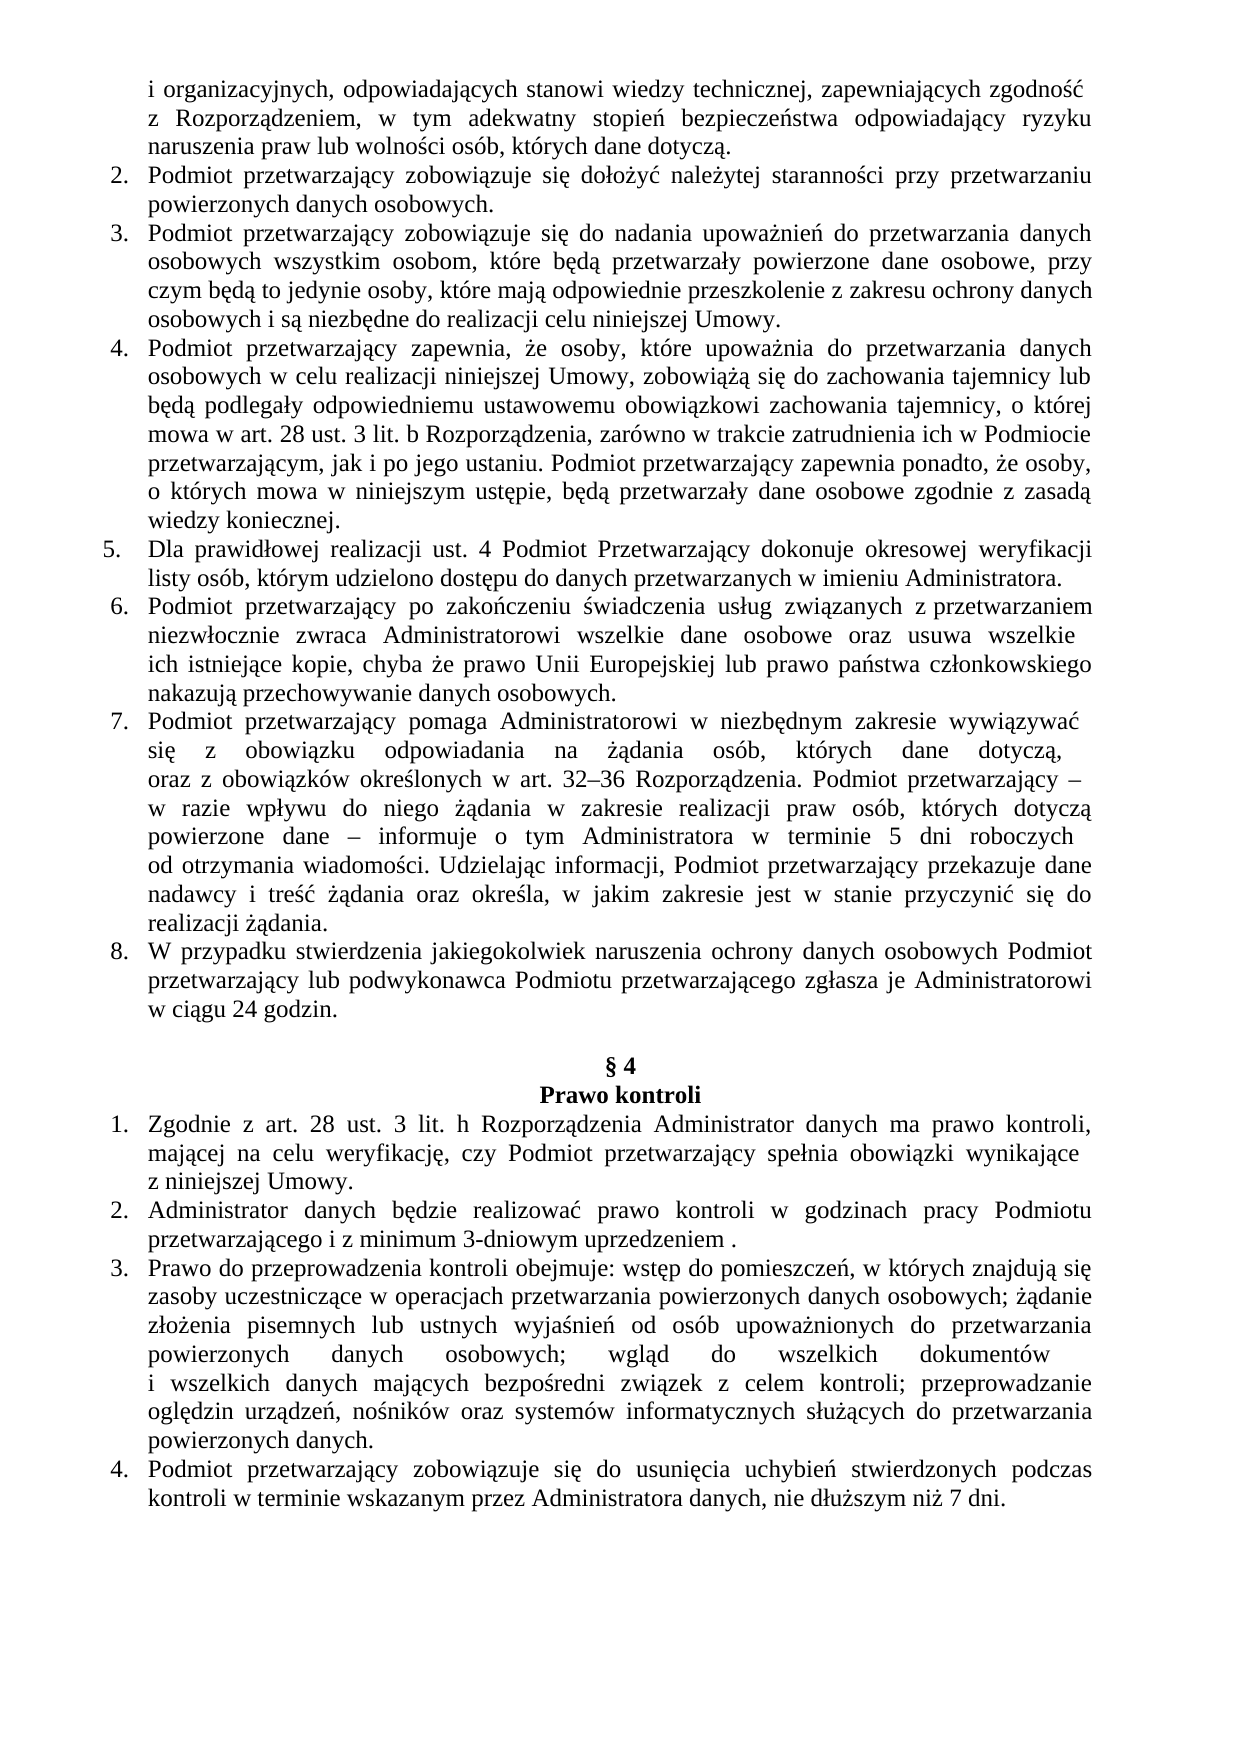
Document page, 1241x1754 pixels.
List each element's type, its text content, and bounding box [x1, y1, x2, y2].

text Prawo kontroli [148, 1080, 1093, 1109]
list Administrator danych będzie realizować prawo kontroli w godzinach pracy Podmiotu przetwarzającego i z minimum 3-dniowym uprzedzeniem . [110, 1195, 1093, 1253]
list W przypadku stwierdzenia jakiegokolwiek naruszenia ochrony danych osobowych Podmiot przetwarzający lub podwykonawca Podmiotu przetwarzającego zgłasza je Administratorowi w ciągu 24 godzin. [110, 936, 1093, 1023]
list Podmiot przetwarzający po zakończeniu świadczenia usług związanych z przetwarzaniem niezwłocznie zwraca Administratorowi wszelkie dane osobowe oraz usuwa wszelkie ich istniejące kopie, chyba że prawo Unii Europejskiej lub prawo państwa członkowskiego nakazują przechowywanie danych osobowych. [110, 591, 1093, 706]
list Podmiot przetwarzający zobowiązuje się dołożyć należytej staranności przy przetwarzaniu powierzonych danych osobowych. [110, 160, 1093, 218]
list Dla prawidłowej realizacji ust. 4 Podmiot Przetwarzający dokonuje okresowej weryfikacji listy osób, którym udzielono dostępu do danych przetwarzanych w imieniu Administratora. [102, 534, 1093, 591]
list Zgodnie z art. 28 ust. 3 lit. h Rozporządzenia Administrator danych ma prawo kontroli, mającej na celu weryfikację, czy Podmiot przetwarzający spełnia obowiązki wynikające z niniejszej Umowy. [110, 1109, 1093, 1195]
list Podmiot przetwarzający pomaga Administratorowi w niezbędnym zakresie wywiązywać się z obowiązku odpowiadania na żądania osób, których dane dotyczą, oraz z obowiązków określonych w art. 32–36 Rozporządzenia. Podmiot przetwarzający – w razie wpływu do niego żądania w zakresie realizacji praw osób, których dotyczą powierzone dane – informuje o tym Administratora w terminie 5 dni roboczych od otrzymania wiadomości. Udzielając informacji, Podmiot przetwarzający przekazuje dane nadawcy i treść żądania oraz określa, w jakim zakresie jest w stanie przyczynić się do realizacji żądania. [110, 706, 1093, 936]
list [110, 74, 1093, 160]
list Podmiot przetwarzający zobowiązuje się do nadania upoważnień do przetwarzania danych osobowych wszystkim osobom, które będą przetwarzały powierzone dane osobowe, przy czym będą to jedynie osoby, które mają odpowiednie przeszkolenie z zakresu ochrony danych osobowych i są niezbędne do realizacji celu niniejszej Umowy. [110, 218, 1093, 333]
list Prawo do przeprowadzenia kontroli obejmuje: wstęp do pomieszczeń, w których znajdują się zasoby uczestniczące w operacjach przetwarzania powierzonych danych osobowych; żądanie złożenia pisemnych lub ustnych wyjaśnień od osób upoważnionych do przetwarzania powierzonych danych osobowych; wgląd do wszelkich dokumentów i wszelkich danych mających bezpośredni związek z celem kontroli; przeprowadzanie oględzin urządzeń, nośników oraz systemów informatycznych służących do przetwarzania powierzonych danych. [110, 1253, 1093, 1454]
list Podmiot przetwarzający zapewnia, że osoby, które upoważnia do przetwarzania danych osobowych w celu realizacji niniejszej Umowy, zobowiążą się do zachowania tajemnicy lub będą podlegały odpowiedniemu ustawowemu obowiązkowi zachowania tajemnicy, o której mowa w art. 28 ust. 3 lit. b Rozporządzenia, zarówno w trakcie zatrudnienia ich w Podmiocie przetwarzającym, jak i po jego ustaniu. Podmiot przetwarzający zapewnia ponadto, że osoby, o których mowa w niniejszym ustępie, będą przetwarzały dane osobowe zgodnie z zasadą wiedzy koniecznej. [110, 333, 1093, 534]
list Podmiot przetwarzający zobowiązuje się do usunięcia uchybień stwierdzonych podczas kontroli w terminie wskazanym przez Administratora danych, nie dłuższym niż 7 dni. [110, 1454, 1093, 1511]
text § 4 [148, 1051, 1093, 1080]
